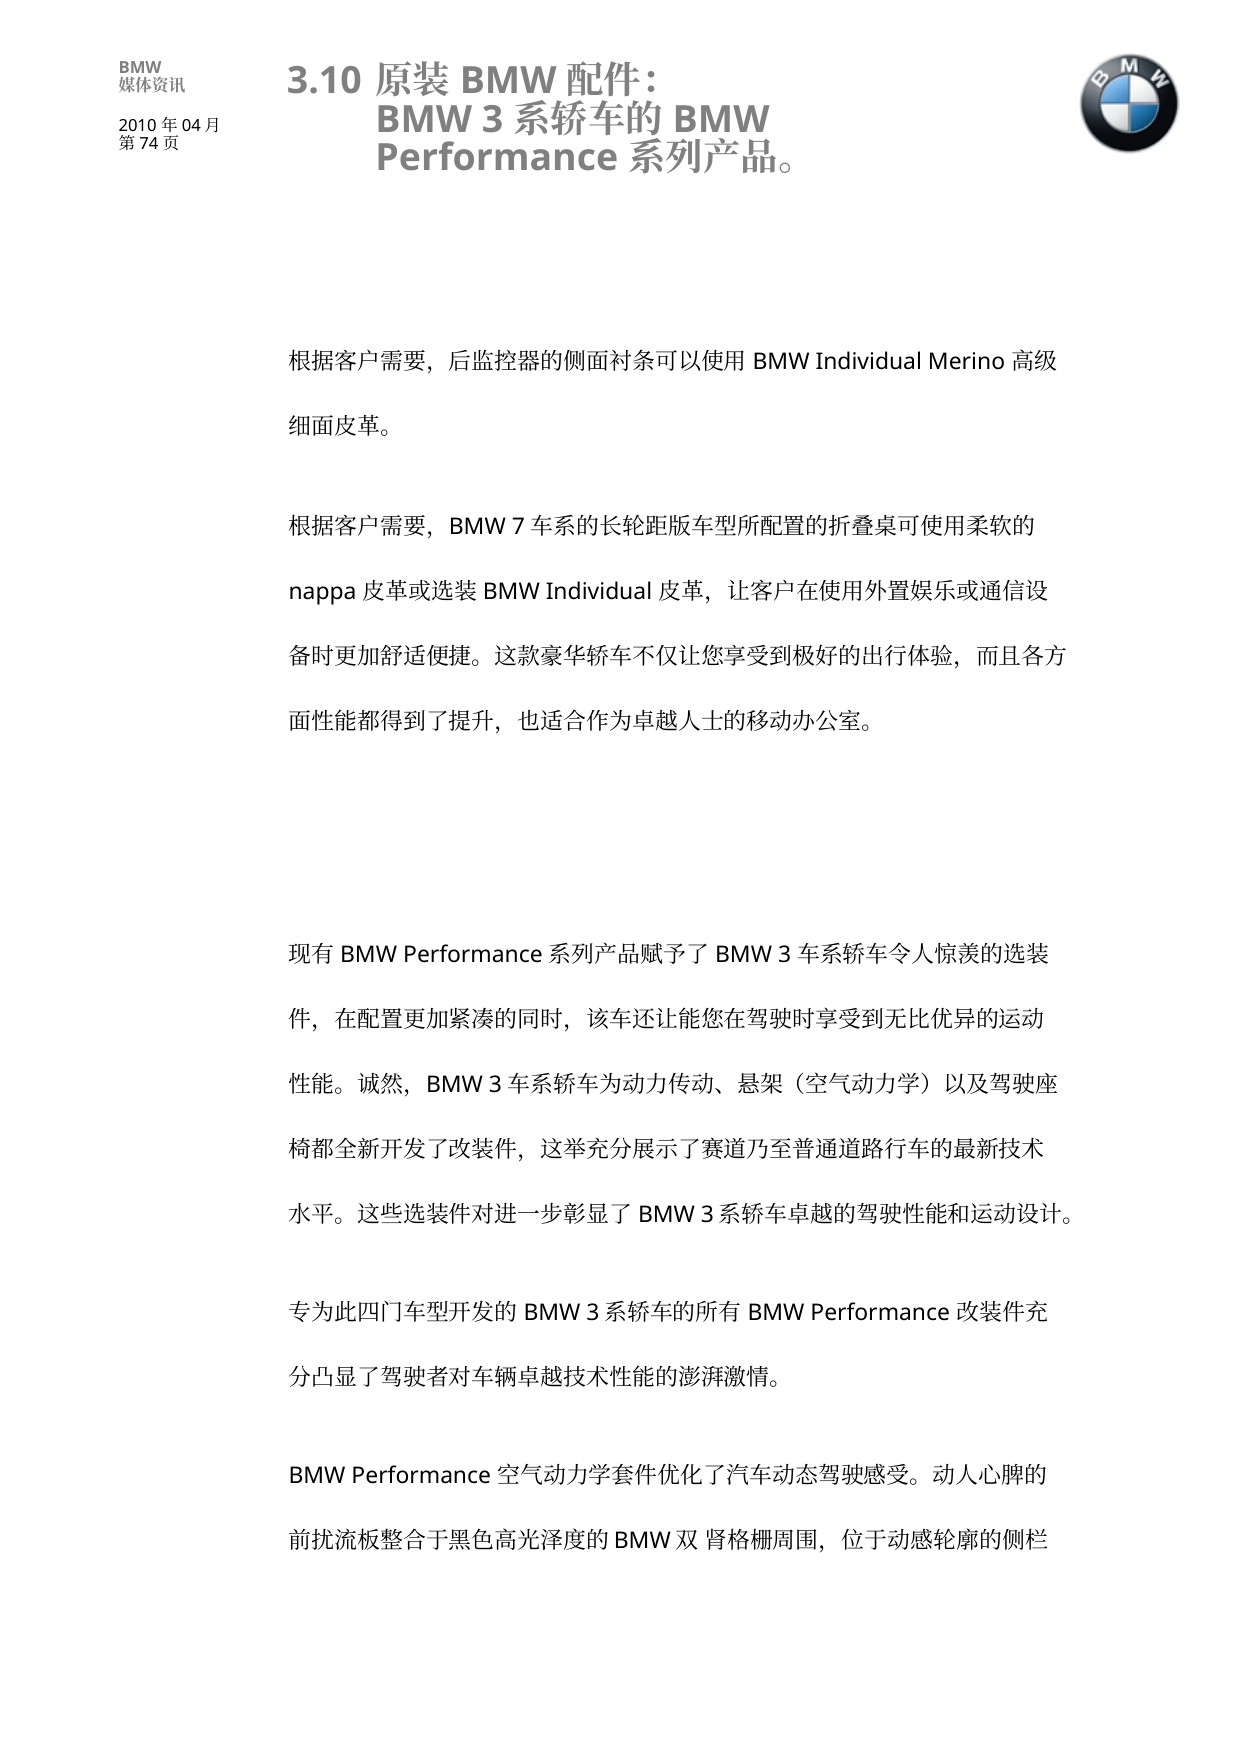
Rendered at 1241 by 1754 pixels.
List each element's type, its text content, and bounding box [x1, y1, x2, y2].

text 根据客户需要，BMW 7 车系的长轮距版车型所配置的折叠桌可使用柔软的 nappa 皮革或选装 BMW Individual 皮革，让客户在使用外置娱乐或通信设备时更加舒适便捷。这款豪华轿车不仅让您享受到极好的出行体验，而且各方面性能都得到了提升，也适合作为卓越人士的移动办公室。 [288, 492, 1069, 752]
text 专为此四门车型开发的 BMW 3系轿车的所有 BMW Performance 改装件充分凸显了驾驶者对车辆卓越技术性能的澎湃激情。 [288, 1278, 1063, 1408]
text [288, 1442, 1063, 1572]
text 3.10 原装 BMW 配件： BMW 3 系轿车的 BMW Performance 系列产品。 [287, 63, 943, 178]
picture [1079, 53, 1180, 154]
text 根据客户需要，后监控器的侧面衬条可以使用 BMW Individual Merino 高级细面皮革。 [288, 165, 1069, 457]
text 现有 BMW Performance 系列产品赋予了 BMW 3 车系轿车令人惊羡的选装件，在配置更加紧凑的同时，该车还让能您在驾驶时享受到无比优异的运动性能。诚然，BMW 3 车系轿车为动力传动、悬架（空气动力学）以及驾驶座椅都全新开发了改装件，这举充分展示了赛道乃至普通道路行车的最新技术水平。这些选装件对进一步彰显了 BMW 3系轿车卓越的驾驶性能和运动设计。 [288, 920, 1063, 1245]
